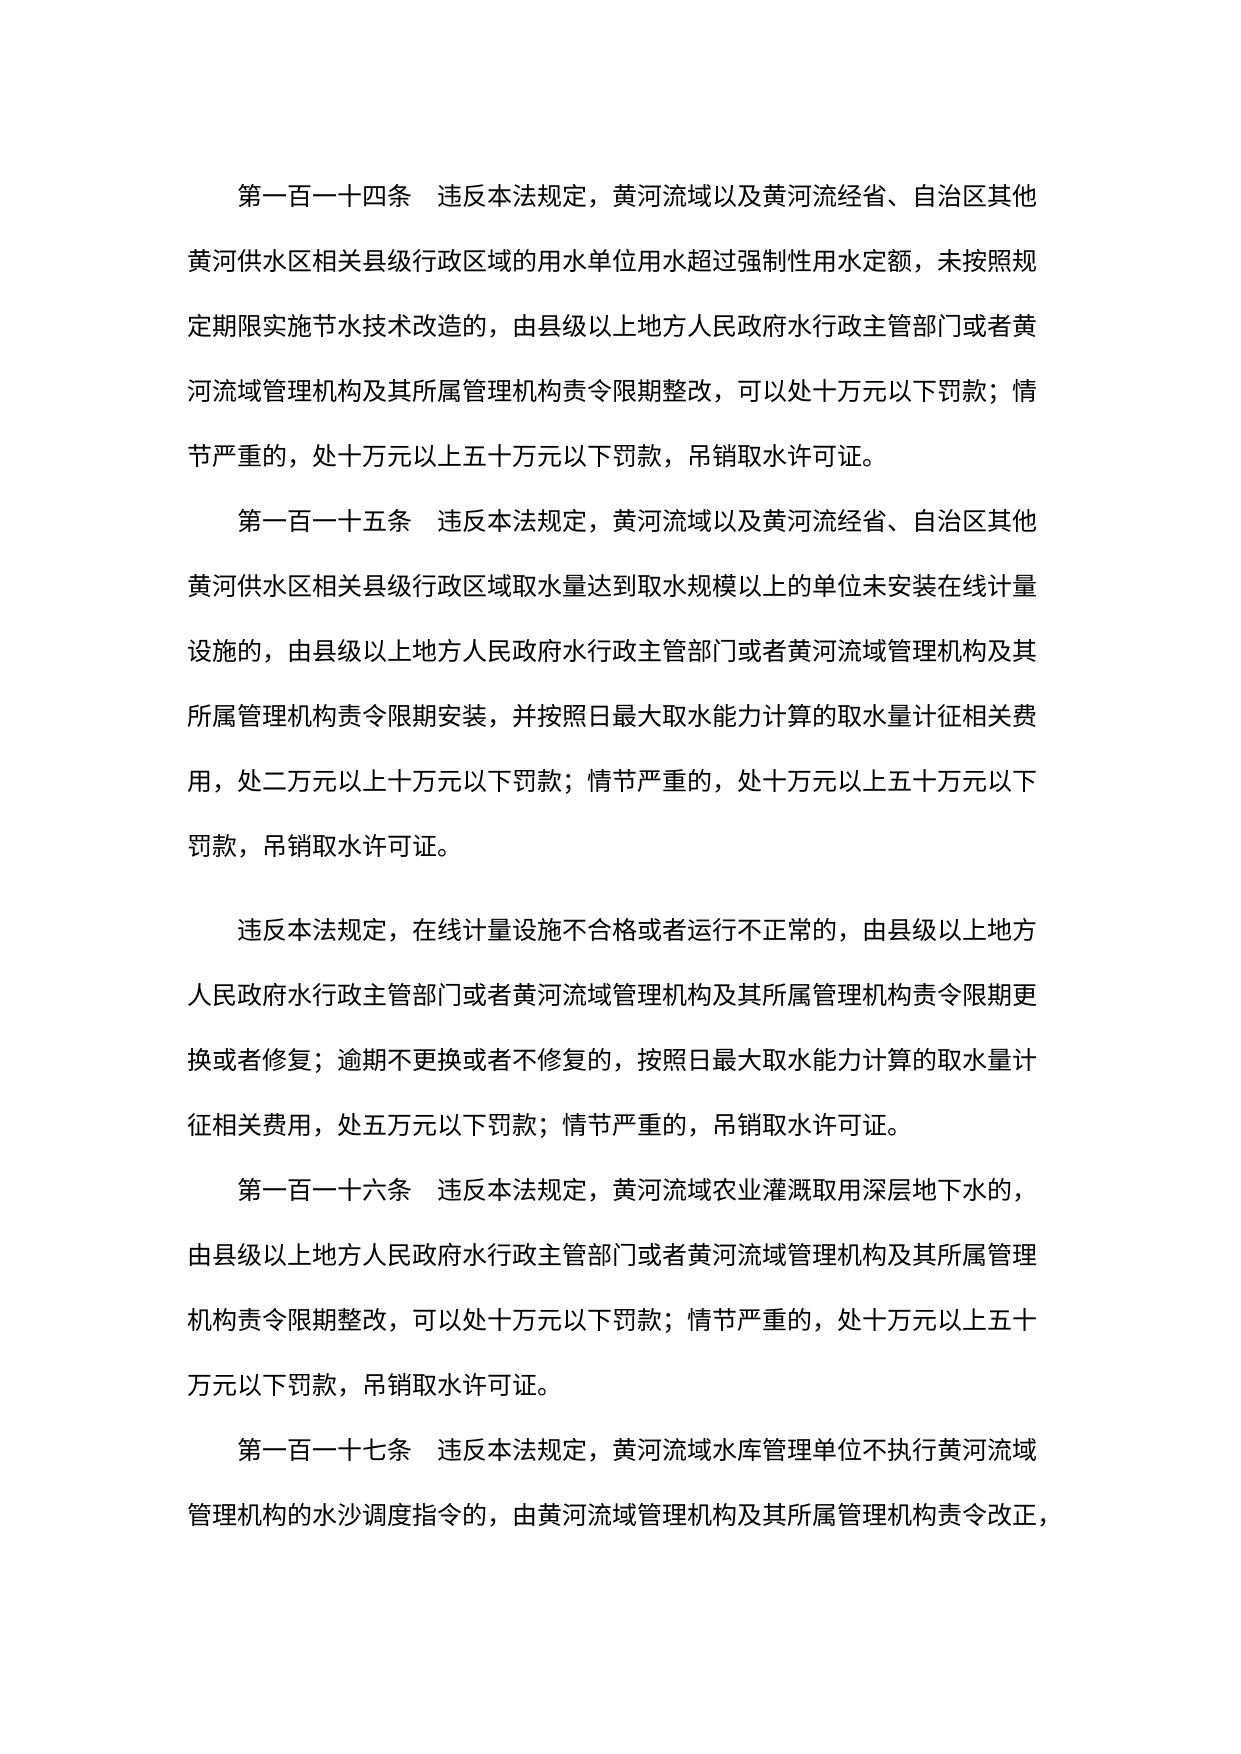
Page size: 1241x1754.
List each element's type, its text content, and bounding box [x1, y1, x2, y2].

text 违反本法规定，在线计量设施不合格或者运行不正常的，由县级以上地方人民政府水行政主管部门或者黄河流域管理机构及其所属管理机构责令限期更换或者修复；逾期不更换或者不修复的，按照日最大取水能力计算的取水量计征相关费用，处五万元以下罚款；情节严重的，吊销取水许可证。 [187, 896, 1053, 1156]
text 第一百一十四条 违反本法规定，黄河流域以及黄河流经省、自治区其他黄河供水区相关县级行政区域的用水单位用水超过强制性用水定额，未按照规定期限实施节水技术改造的，由县级以上地方人民政府水行政主管部门或者黄河流域管理机构及其所属管理机构责令限期整改，可以处十万元以下罚款；情节严重的，处十万元以上五十万元以下罚款，吊销取水许可证。 [187, 162, 1053, 487]
text 第一百一十六条 违反本法规定，黄河流域农业灌溉取用深层地下水的，由县级以上地方人民政府水行政主管部门或者黄河流域管理机构及其所属管理机构责令限期整改，可以处十万元以下罚款；情节严重的，处十万元以上五十万元以下罚款，吊销取水许可证。 [187, 1156, 1053, 1416]
text 第一百一十五条 违反本法规定，黄河流域以及黄河流经省、自治区其他黄河供水区相关县级行政区域取水量达到取水规模以上的单位未安装在线计量设施的，由县级以上地方人民政府水行政主管部门或者黄河流域管理机构及其所属管理机构责令限期安装，并按照日最大取水能力计算的取水量计征相关费用，处二万元以上十万元以下罚款；情节严重的，处十万元以上五十万元以下罚款，吊销取水许可证。 [187, 487, 1053, 877]
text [187, 1416, 1053, 1546]
